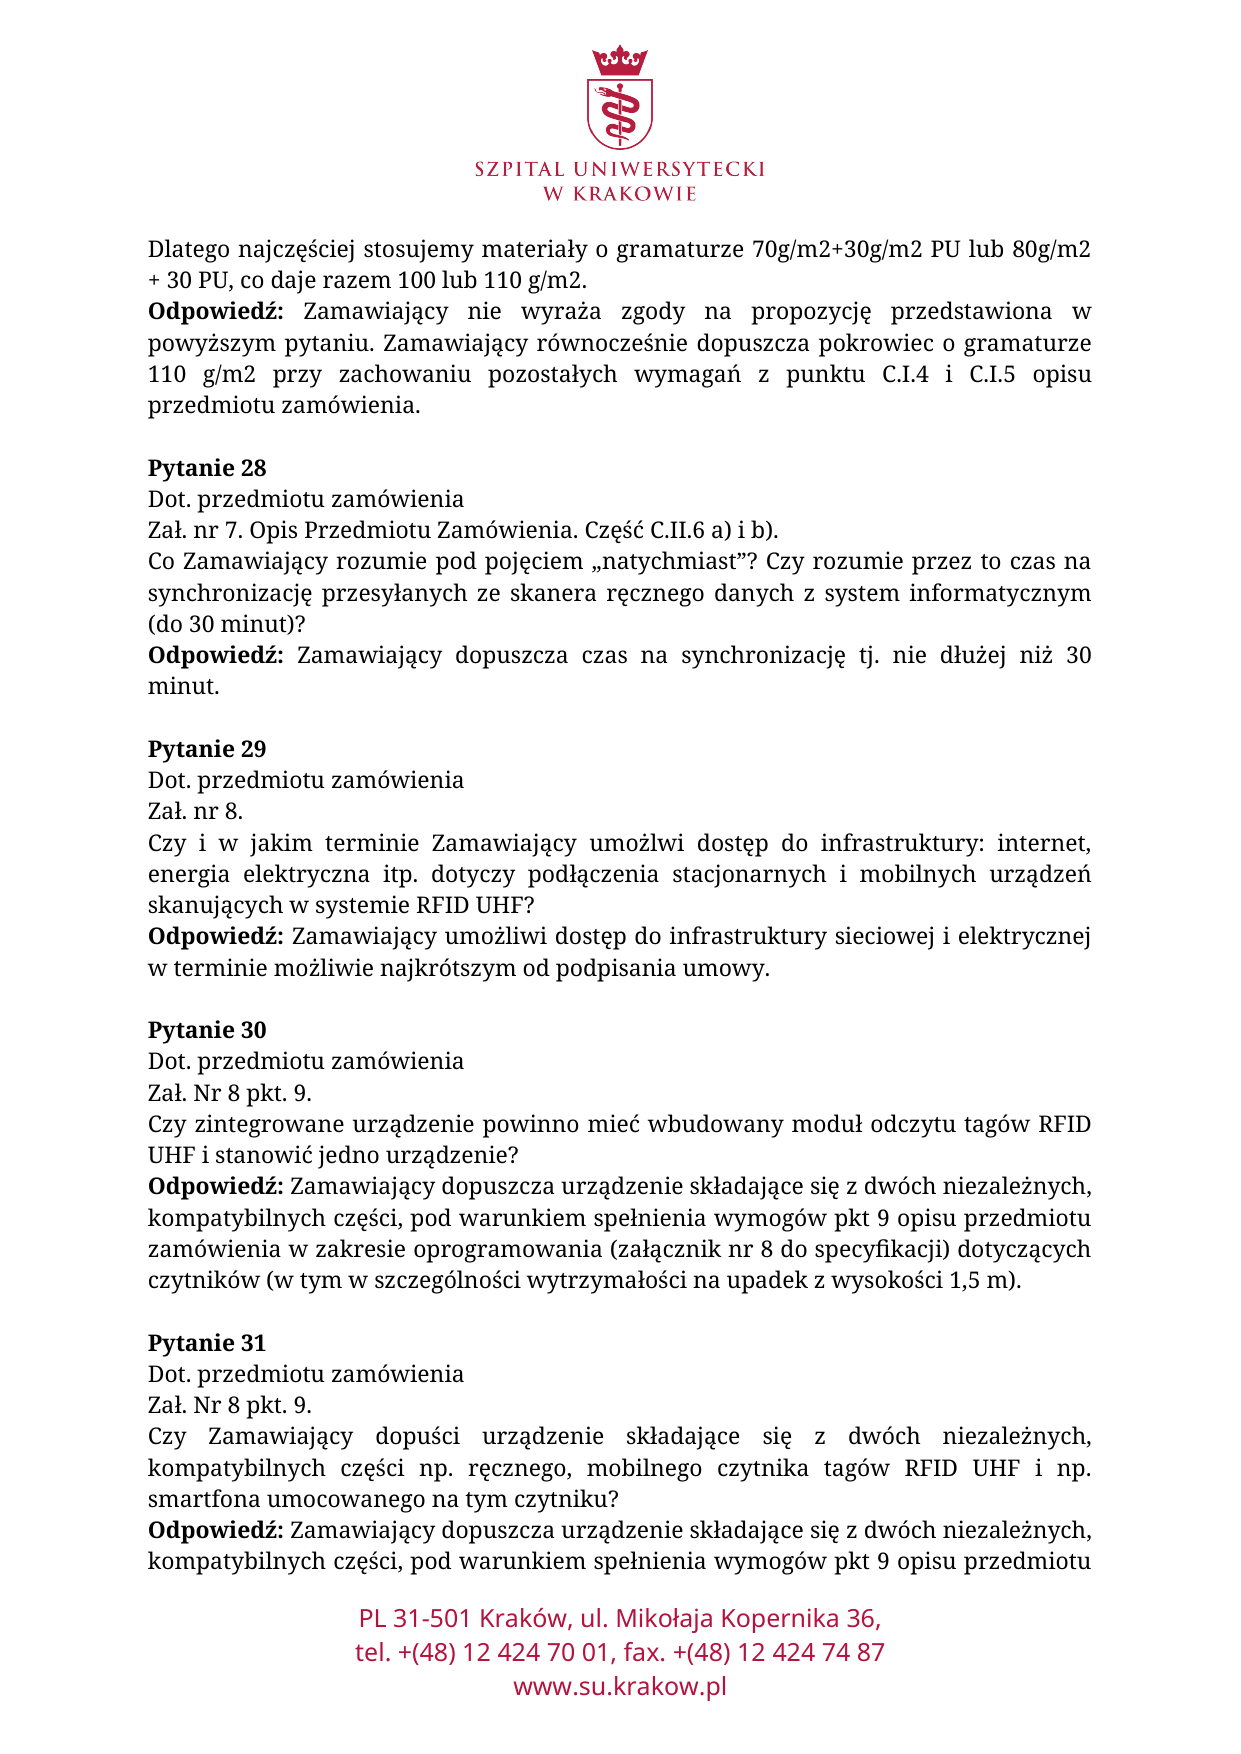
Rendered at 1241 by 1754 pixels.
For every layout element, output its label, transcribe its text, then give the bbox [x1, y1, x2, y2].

text Odpowiedź: Zamawiający dopuszcza czas na synchronizację tj. nie dłużej niż 30 minut. [148, 639, 1093, 702]
text Czy zintegrowane urządzenie powinno mieć wbudowany moduł odczytu tagów RFID UHF i stanowić jedno urządzenie? [148, 1108, 1093, 1170]
picture [475, 44, 765, 201]
text Czy i w jakim terminie Zamawiający umożlwi dostęp do infrastruktury: internet, energia elektryczna itp. dotyczy podłączenia stacjonarnych i mobilnych urządzeń skanujących w systemie RFID UHF? [148, 827, 1093, 920]
text Zał. nr 7. Opis Przedmiotu Zamówienia. Część C.II.6 a) i b). [148, 514, 1093, 545]
text Dot. przedmiotu zamówienia [148, 1045, 1093, 1077]
text Odpowiedź: Zamawiający nie wyraża zgody na propozycję przedstawiona w powyższym pytaniu. Zamawiający równocześnie dopuszcza pokrowiec o gramaturze 110 g/m2 przy zachowaniu pozostałych wymagań z punktu C.I.4 i C.I.5 opisu przedmiotu zamówienia. [148, 295, 1093, 420]
text Co Zamawiający rozumie pod pojęciem „natychmiast”? Czy rozumie przez to czas na synchronizację przesyłanych ze skanera ręcznego danych z system informatycznym (do 30 minut)? [148, 545, 1093, 639]
text Pytanie 28 [148, 452, 1093, 483]
text Dot. przedmiotu zamówienia [148, 1358, 1093, 1389]
text Czy Zamawiający dopuści urządzenie składające się z dwóch niezależnych, kompatybilnych części np. ręcznego, mobilnego czytnika tagów RFID UHF i np. smartfona umocowanego na tym czytniku? [148, 1420, 1093, 1514]
text Pytanie 29 [148, 733, 1093, 764]
text Dot. przedmiotu zamówienia [148, 764, 1093, 795]
text Zał. Nr 8 pkt. 9. [148, 1077, 1093, 1108]
text Pytanie 30 [148, 1014, 1093, 1045]
text Dlatego najczęściej stosujemy materiały o gramaturze 70g/m2+30g/m2 PU lub 80g/m2 + 30 PU, co daje razem 100 lub 110 g/m2. [148, 233, 1093, 295]
text Zał. Nr 8 pkt. 9. [148, 1389, 1093, 1420]
text Odpowiedź: Zamawiający umożliwi dostęp do infrastruktury sieciowej i elektrycznej w terminie możliwie najkrótszym od podpisania umowy. [148, 920, 1093, 983]
text Dot. przedmiotu zamówienia [148, 483, 1093, 514]
text Zał. nr 8. [148, 795, 1093, 827]
text Pytanie 31 [148, 1327, 1093, 1358]
